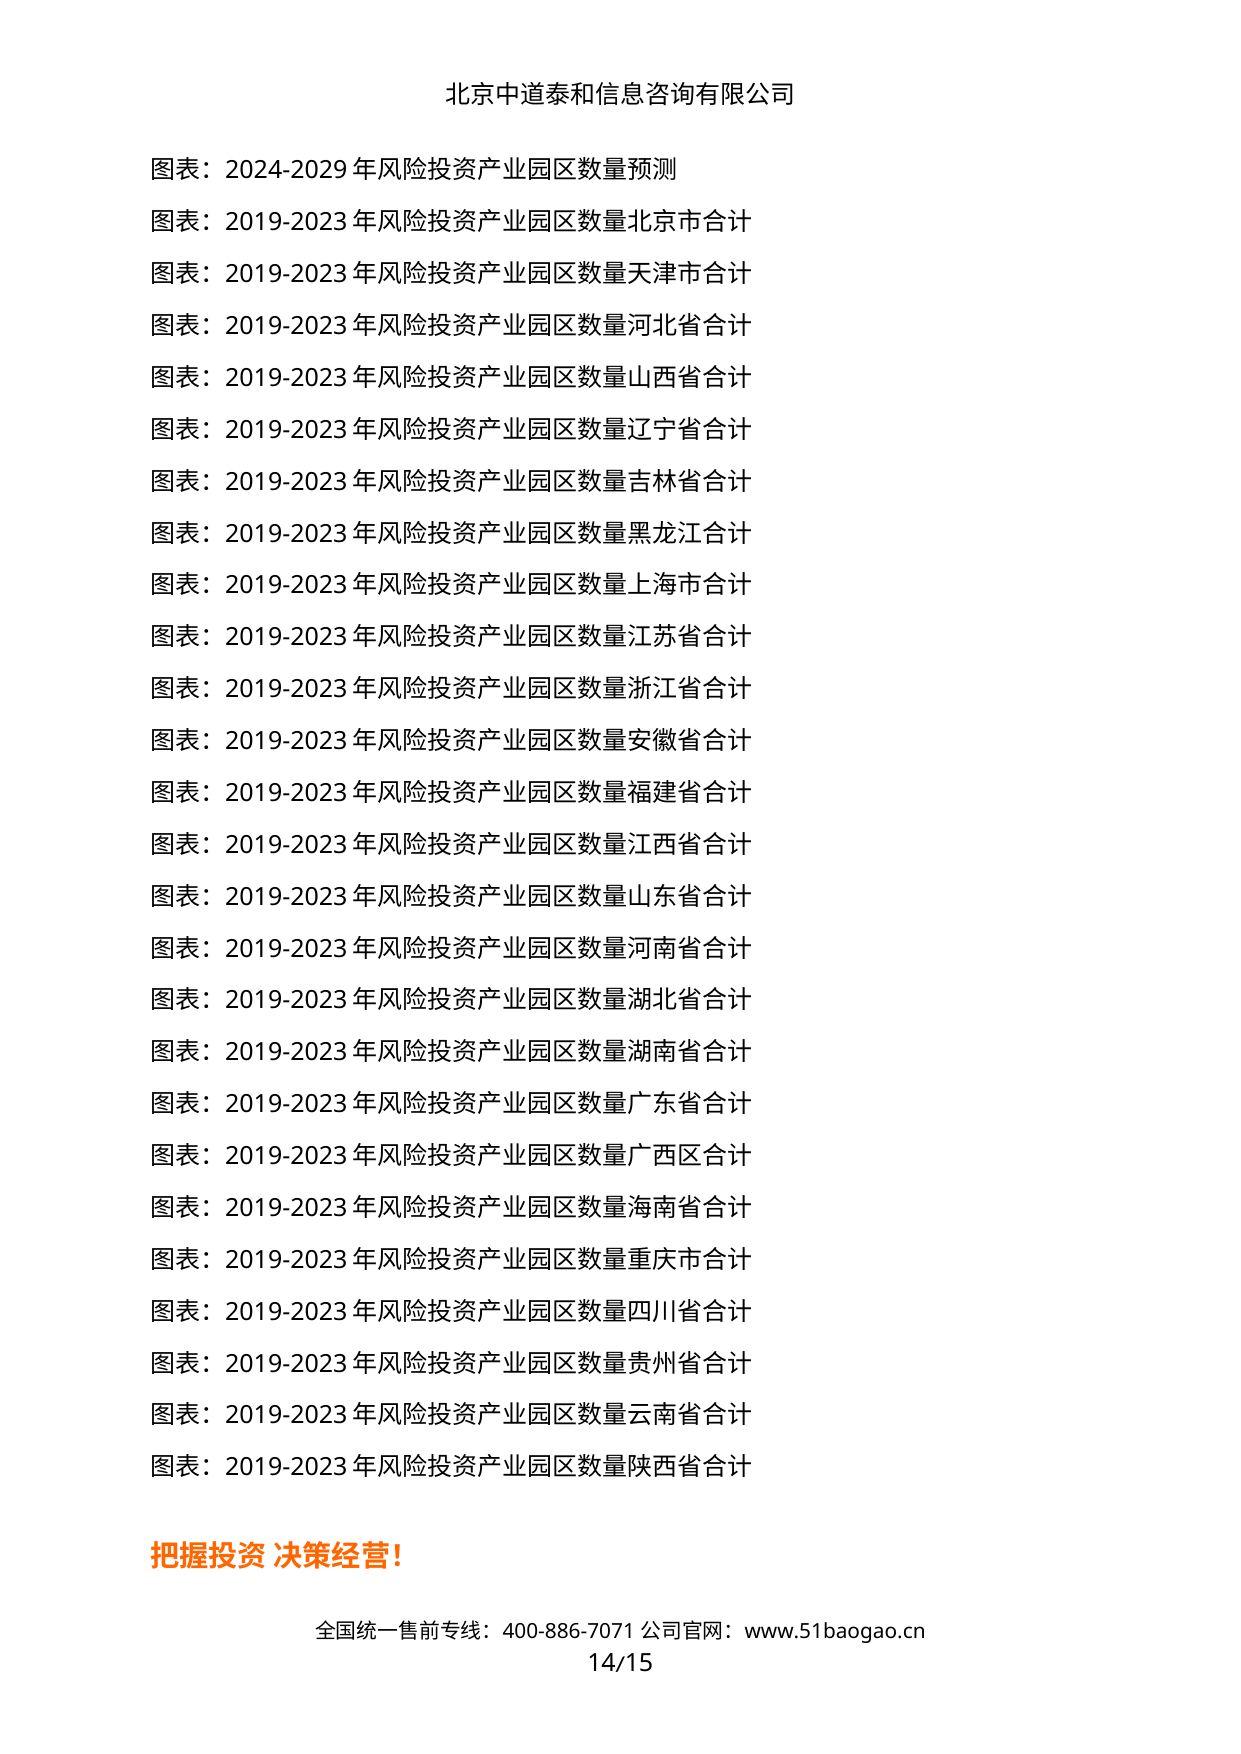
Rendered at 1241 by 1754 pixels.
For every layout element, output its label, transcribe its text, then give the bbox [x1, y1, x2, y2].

text 图表：2019-2023年风险投资产业园区数量海南省合计 [150, 1187, 1090, 1224]
text 图表：2019-2023年风险投资产业园区数量福建省合计 [150, 772, 1090, 809]
text 图表：2019-2023年风险投资产业园区数量天津市合计 [150, 254, 1090, 290]
text 图表：2019-2023年风险投资产业园区数量云南省合计 [150, 1395, 1090, 1431]
text 图表：2019-2023年风险投资产业园区数量河南省合计 [150, 928, 1090, 964]
text 图表：2019-2023年风险投资产业园区数量贵州省合计 [150, 1343, 1090, 1379]
text 图表：2019-2023年风险投资产业园区数量辽宁省合计 [150, 409, 1090, 446]
text 图表：2019-2023年风险投资产业园区数量广东省合计 [150, 1084, 1090, 1120]
text 图表：2019-2023年风险投资产业园区数量江苏省合计 [150, 617, 1090, 653]
text 图表：2019-2023年风险投资产业园区数量山西省合计 [150, 357, 1090, 394]
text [150, 1499, 1090, 1575]
text 图表：2019-2023年风险投资产业园区数量湖南省合计 [150, 1032, 1090, 1068]
text 图表：2019-2023年风险投资产业园区数量四川省合计 [150, 1291, 1090, 1327]
text 图表：2019-2023年风险投资产业园区数量陕西省合计 [150, 1447, 1090, 1483]
text 图表：2019-2023年风险投资产业园区数量北京市合计 [150, 202, 1090, 238]
text 图表：2019-2023年风险投资产业园区数量江西省合计 [150, 824, 1090, 861]
text 图表：2019-2023年风险投资产业园区数量黑龙江合计 [150, 513, 1090, 549]
text 图表：2019-2023年风险投资产业园区数量安徽省合计 [150, 721, 1090, 757]
text 图表：2019-2023年风险投资产业园区数量广西区合计 [150, 1136, 1090, 1172]
text 图表：2019-2023年风险投资产业园区数量浙江省合计 [150, 669, 1090, 705]
text 图表：2024-2029年风险投资产业园区数量预测 [150, 150, 1090, 186]
text 图表：2019-2023年风险投资产业园区数量河北省合计 [150, 306, 1090, 342]
text 图表：2019-2023年风险投资产业园区数量上海市合计 [150, 565, 1090, 601]
text 图表：2019-2023年风险投资产业园区数量湖北省合计 [150, 980, 1090, 1016]
text 图表：2019-2023年风险投资产业园区数量山东省合计 [150, 876, 1090, 912]
text 图表：2019-2023年风险投资产业园区数量吉林省合计 [150, 461, 1090, 497]
text 图表：2019-2023年风险投资产业园区数量重庆市合计 [150, 1239, 1090, 1276]
